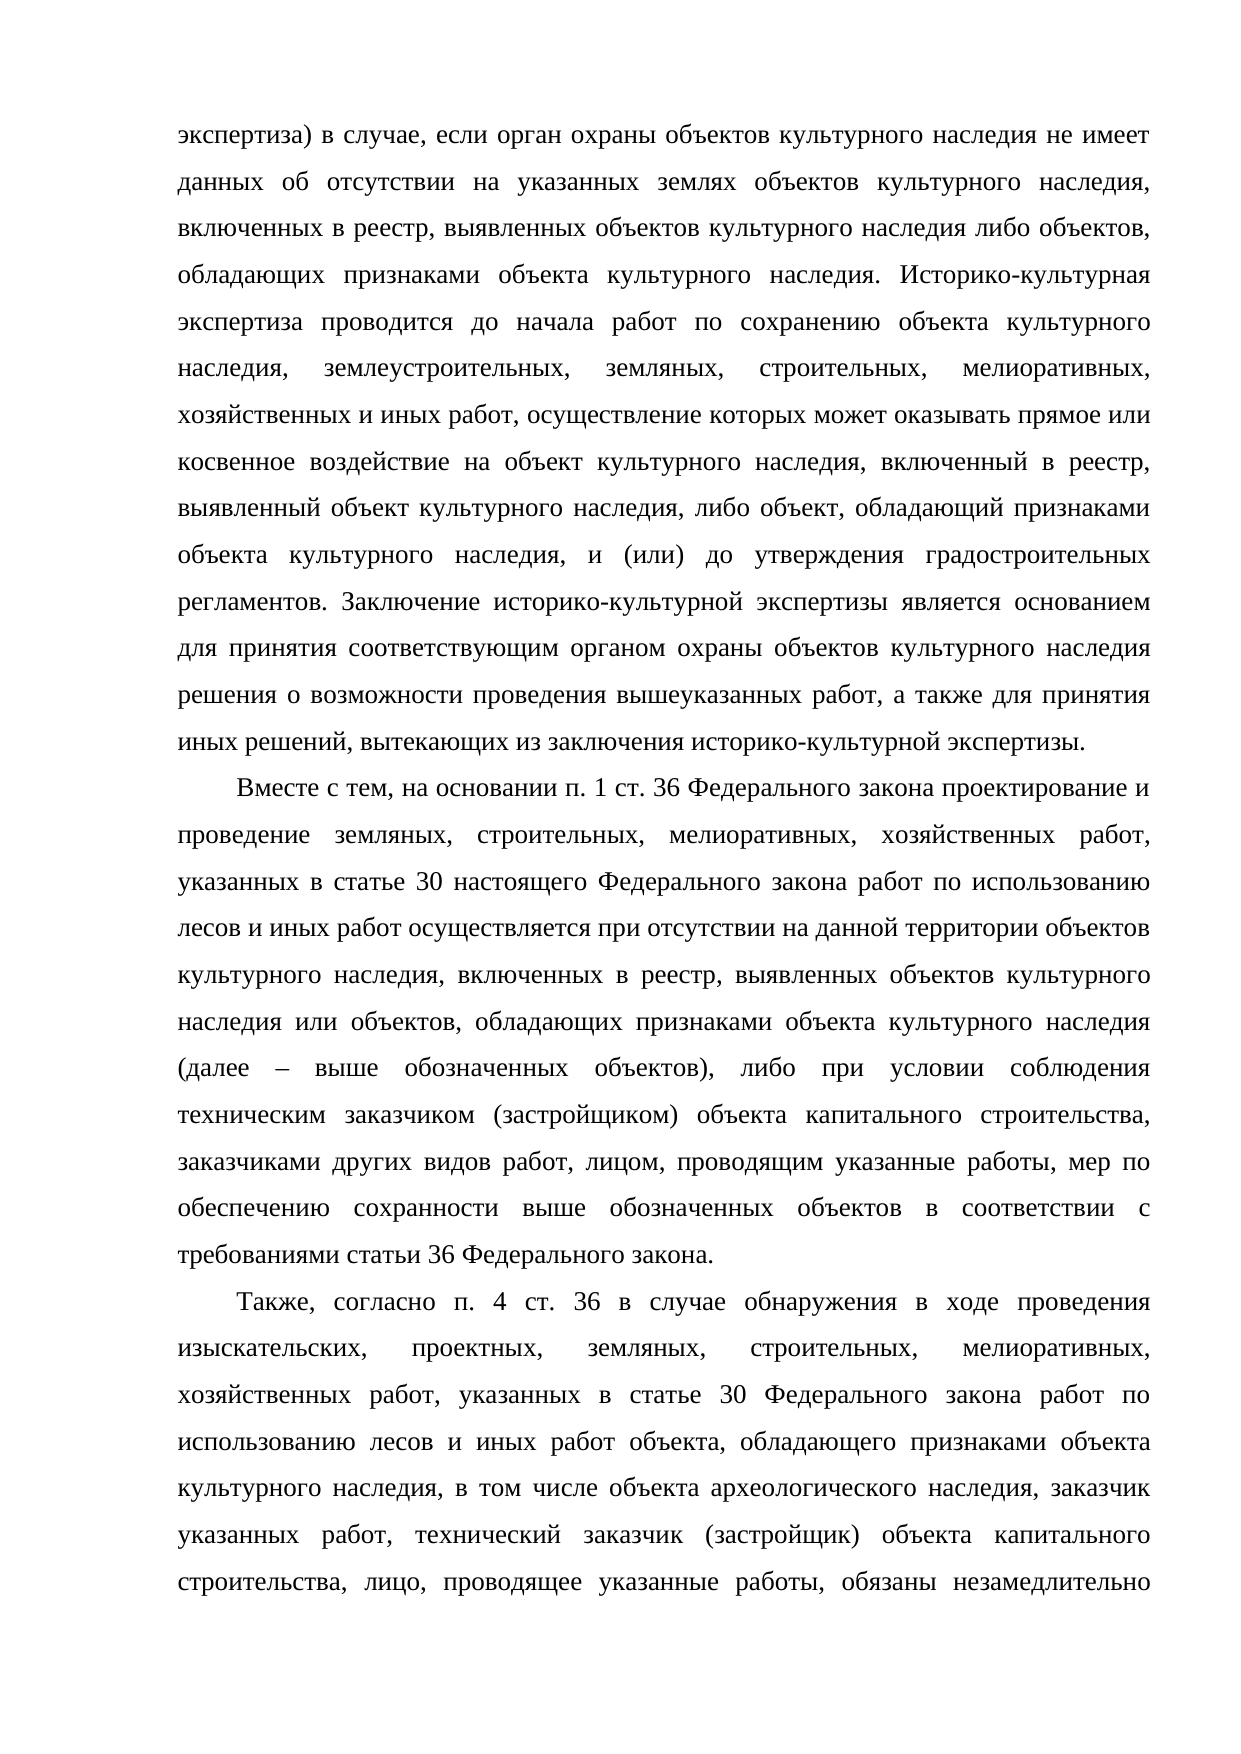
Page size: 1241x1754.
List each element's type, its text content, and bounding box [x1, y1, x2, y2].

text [177, 1285, 1152, 1596]
text Вместе с тем, на основании п. 1 ст. 36 Федерального закона проектирование и проведение земляных, строительных, мелиоративных, хозяйственных работ, указанных в статье 30 настоящего Федерального закона работ по использованию лесов и иных работ осуществляется при отсутствии на данной территории объектов культурного наследия, включенных в реестр, выявленных объектов культурного наследия или объектов, обладающих признаками объекта культурного наследия (далее – выше обозначенных объектов), либо при условии соблюдения техническим заказчиком (застройщиком) объекта капитального строительства, заказчиками других видов работ, лицом, проводящим указанные работы, мер по обеспечению сохранности выше обозначенных объектов в соответствии с требованиями статьи 36 Федерального закона. [177, 771, 1152, 1269]
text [177, 118, 1152, 756]
